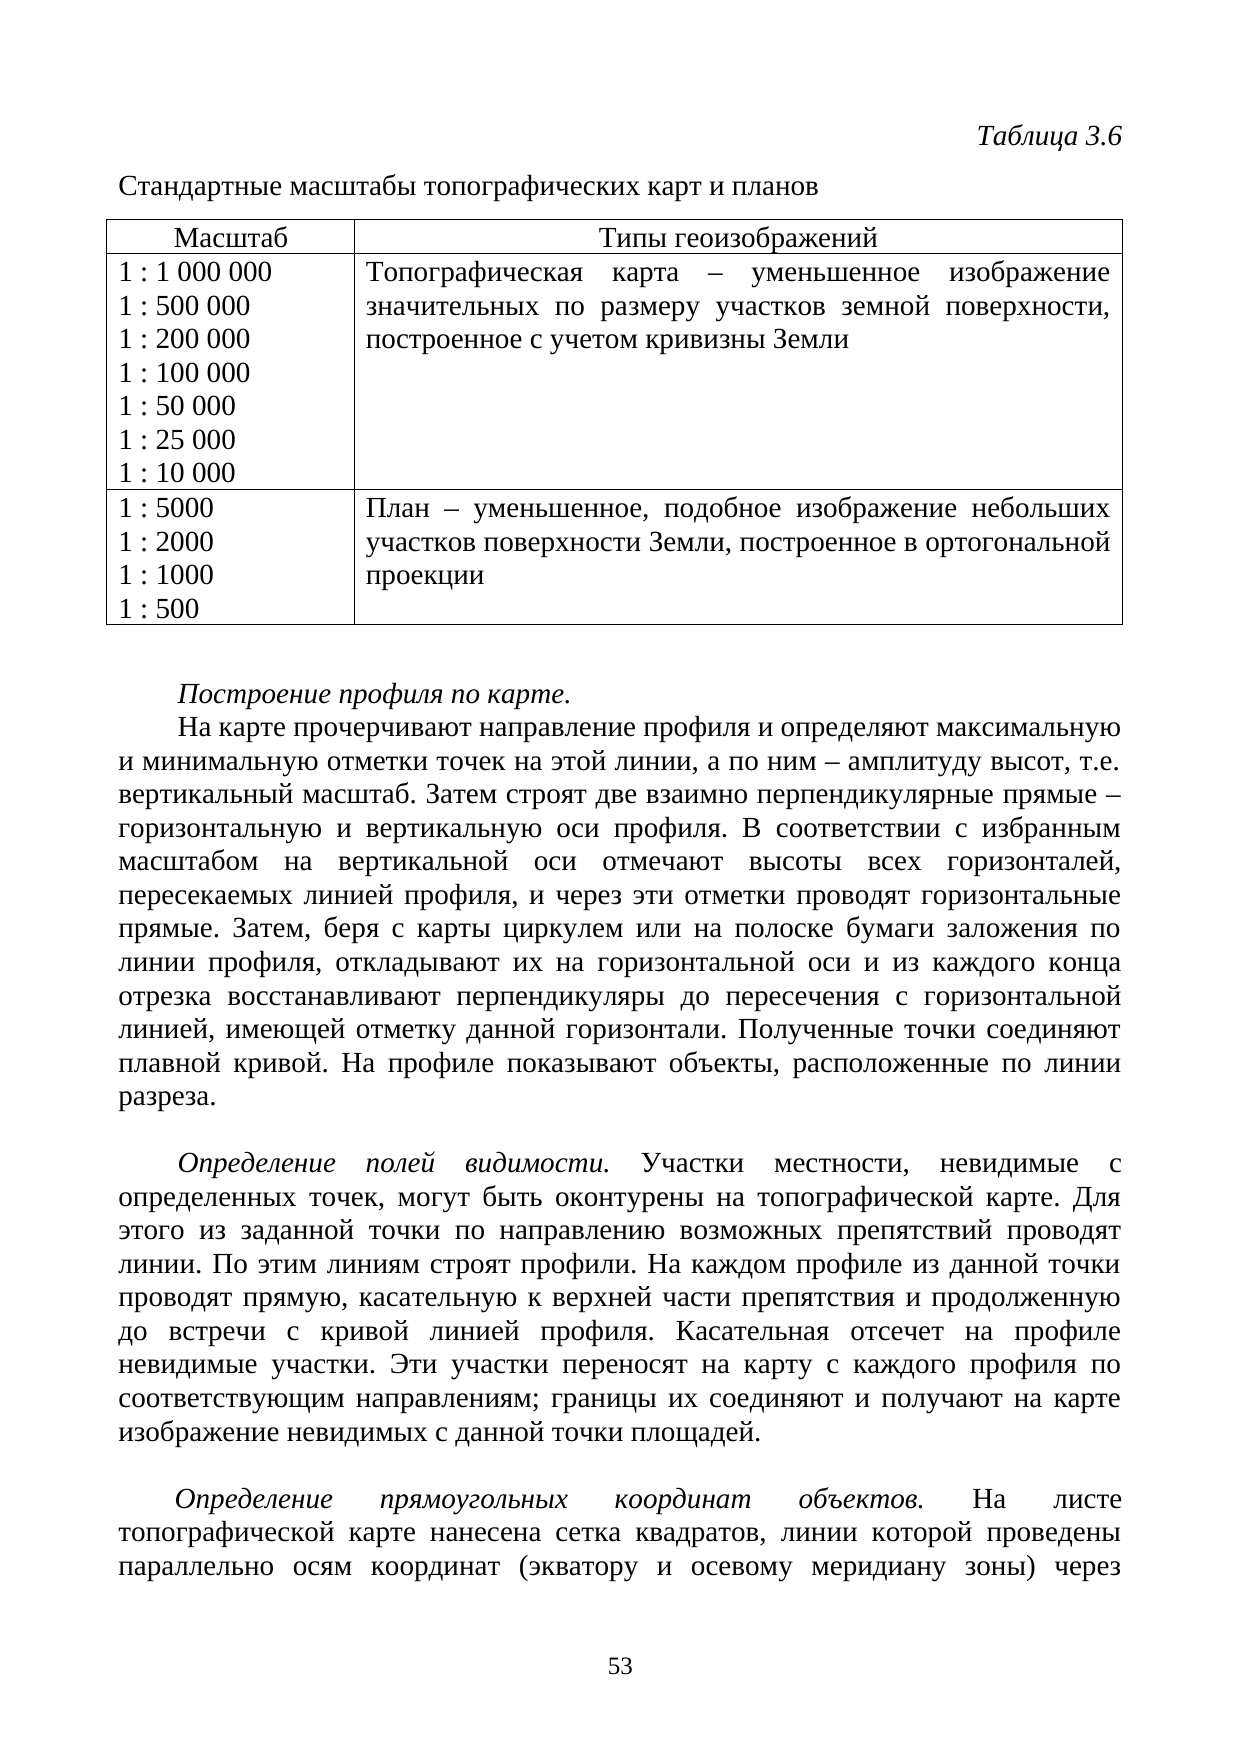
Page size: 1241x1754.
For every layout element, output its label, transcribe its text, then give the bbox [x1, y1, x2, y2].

text Стандартные масштабы топографических карт и планов [118, 168, 1122, 202]
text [118, 1481, 1122, 1581]
table_header Масштаб [107, 220, 354, 253]
text Таблица 3.6 [118, 118, 1122, 152]
table_cell Топографическая карта – уменьшенное изображение значительных по размеру участков земной поверхности, построенное с учетом кривизны Земли [355, 254, 1122, 489]
text Определение полей видимости. Участки местности, невидимые с определенных точек, могут быть оконтурены на топографической карте. Для этого из заданной точки по направлению возможных препятствий проводят линии. По этим линиям строят профили. На каждом профиле из данной точки проводят прямую, касательную к верхней части препятствия и продолженную до встречи с кривой линией профиля. Касательная отсечет на профиле невидимые участки. Эти участки переносят на карту с каждого профиля по соответствующим направлениям; границы их соединяют и получают на карте изображение невидимых с данной точки площадей. [118, 1145, 1122, 1447]
table_cell 1 : 1 000 000 1 : 500 000 1 : 200 000 1 : 100 000 1 : 50 000 1 : 25 000 1 : 10 000 [107, 254, 354, 489]
table_header Типы геоизображений [355, 220, 1122, 253]
text Построение профиля по карте. [118, 676, 1122, 709]
table_cell 1 : 5000 1 : 2000 1 : 1000 1 : 500 [107, 490, 354, 624]
text На карте прочерчивают направление профиля и определяют максимальную и минимальную отметки точек на этой линии, а по ним – амплитуду высот, т.е. вертикальный масштаб. Затем строят две взаимно перпендикулярные прямые – горизонтальную и вертикальную оси профиля. В соответствии с избранным масштабом на вертикальной оси отмечают высоты всех горизонталей, пересекаемых линией профиля, и через эти отметки проводят горизонтальные прямые. Затем, беря с карты циркулем или на полоске бумаги заложения по линии профиля, откладывают их на горизонтальной оси и из каждого конца отрезка восстанавливают перпендикуляры до пересечения с горизонтальной линией, имеющей отметку данной горизонтали. Полученные точки соединяют плавной кривой. На профиле показывают объекты, расположенные по линии разреза. [118, 709, 1122, 1112]
table_cell План – уменьшенное, подобное изображение небольших участков поверхности Земли, построенное в ортогональной проекции [355, 490, 1122, 624]
